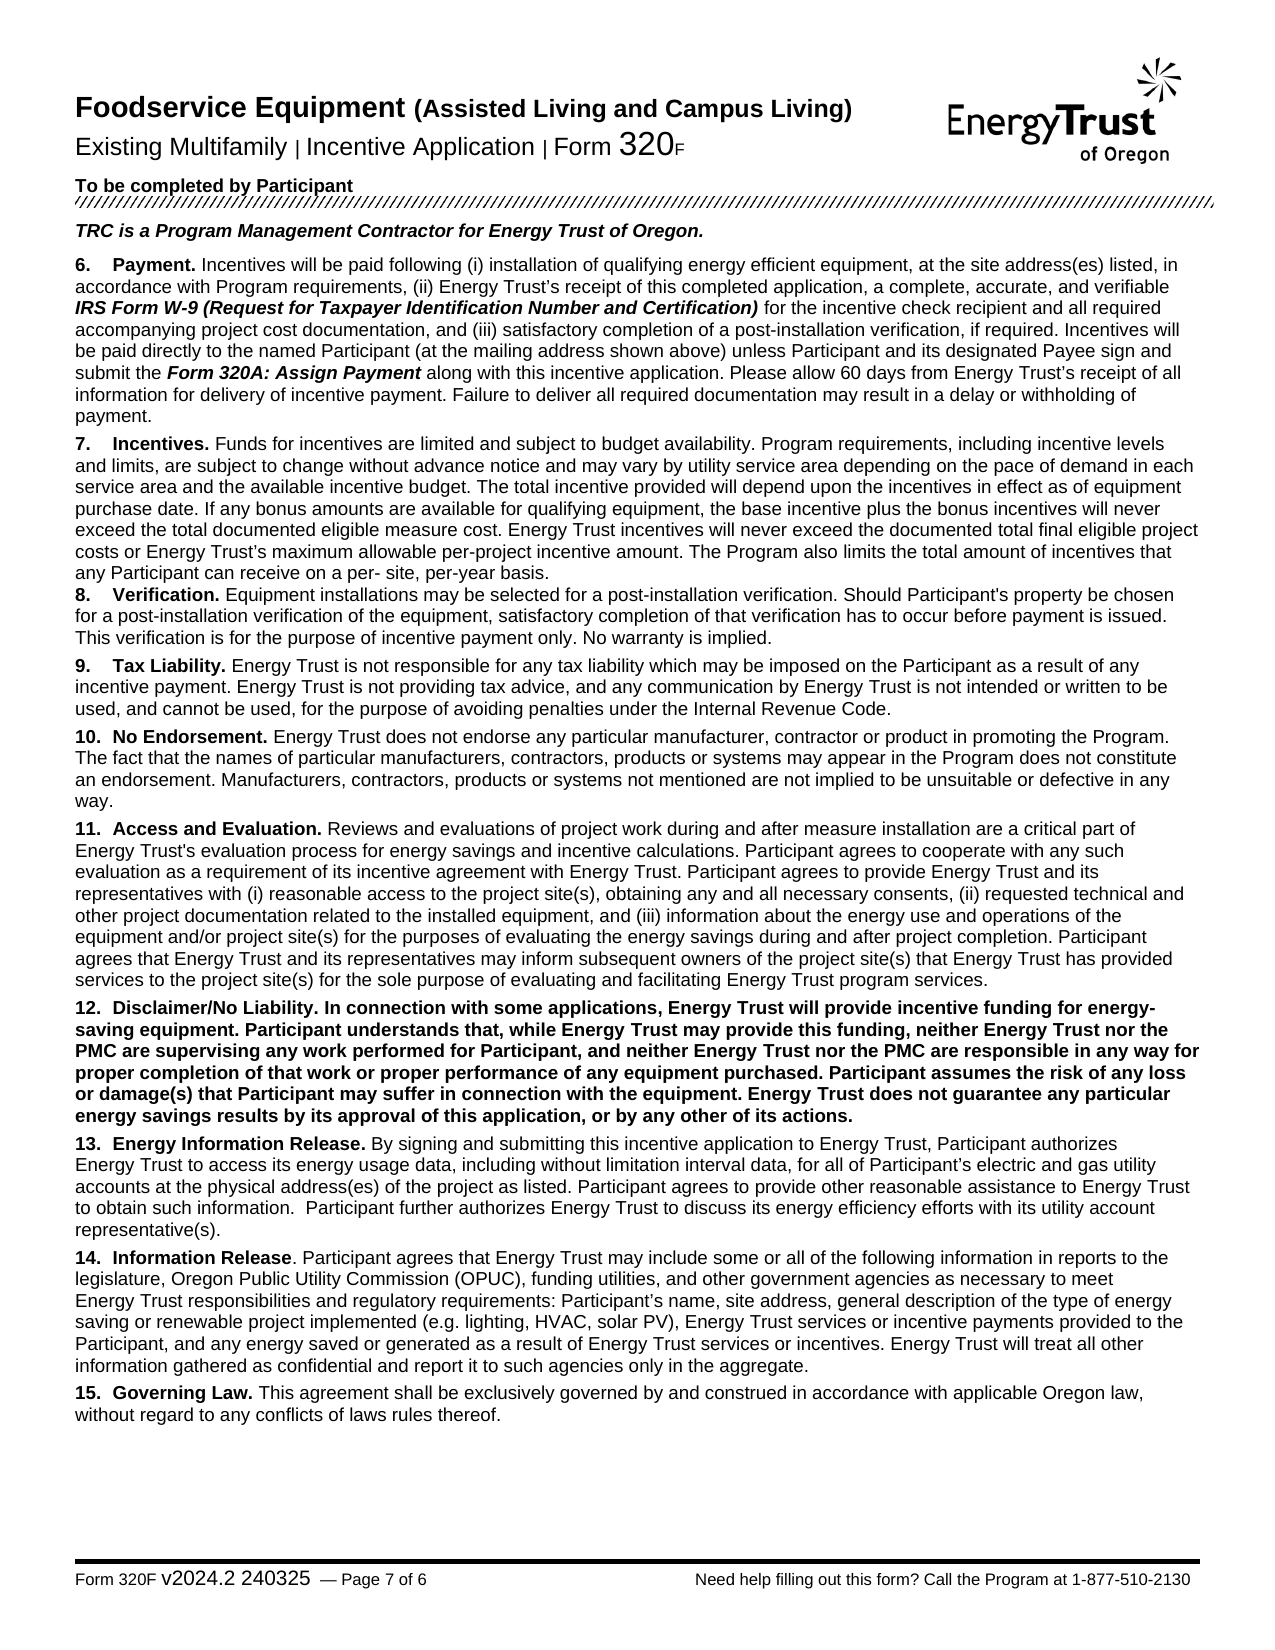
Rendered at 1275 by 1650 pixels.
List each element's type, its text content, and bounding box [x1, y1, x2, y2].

list Incentives. Funds for incentives are limited and subject to budget availability. Program requirements, including incentive levels and limits, are subject to change without advance notice and may vary by utility service area depending on the pace of demand in each service area and the available incentive budget. The total incentive provided will depend upon the incentives in effect as of equipment purchase date. If any bonus amounts are available for qualifying equipment, the base incentive plus the bonus incentives will never exceed the total documented eligible measure cost. Energy Trust incentives will never exceed the documented total final eligible project costs or Energy Trust’s maximum allowable per-project incentive amount. The Program also limits the total amount of incentives that any Participant can receive on a per- site, per-year basis. [75, 433, 1200, 584]
picture [75, 196, 1214, 208]
list Tax Liability. Energy Trust is not responsible for any tax liability which may be imposed on the Participant as a result of any incentive payment. Energy Trust is not providing tax advice, and any communication by Energy Trust is not intended or written to be used, and cannot be used, for the purpose of avoiding penalties under the Internal Revenue Code. [75, 655, 1200, 719]
list No Endorsement. Energy Trust does not endorse any particular manufacturer, contractor or product in promoting the Program. The fact that the names of particular manufacturers, contractors, products or systems may appear in the Program does not constitute an endorsement. Manufacturers, contractors, products or systems not mentioned are not implied to be unsuitable or defective in any way. [75, 726, 1200, 812]
picture [946, 56, 1182, 163]
list Payment. Incentives will be paid following (i) installation of qualifying energy efficient equipment, at the site address(es) listed, in accordance with Program requirements, (ii) Energy Trust’s receipt of this completed application, a complete, accurate, and verifiable IRS Form W-9 (Request for Taxpayer Identification Number and Certification) for the incentive check recipient and all required accompanying project cost documentation, and (iii) satisfactory completion of a post-installation verification, if required. Incentives will be paid directly to the named Participant (at the mailing address shown above) unless Participant and its designated Payee sign and submit the Form 320A: Assign Payment along with this incentive application. Please allow 60 days from Energy Trust’s receipt of all information for delivery of incentive payment. Failure to deliver all required documentation may result in a delay or withholding of payment. [75, 254, 1200, 427]
list Verification. Equipment installations may be selected for a post-installation verification. Should Participant's property be chosen for a post-installation verification of the equipment, satisfactory completion of that verification has to occur before payment is issued. This verification is for the purpose of incentive payment only. No warranty is implied. [75, 584, 1200, 648]
list Energy Information Release. By signing and submitting this incentive application to Energy Trust, Participant authorizes Energy Trust to access its energy usage data, including without limitation interval data, for all of Participant’s electric and gas utility accounts at the physical address(es) of the project as listed. Participant agrees to provide other reasonable assistance to Energy Trust to obtain such information. Participant further authorizes Energy Trust to discuss its energy efficiency efforts with its utility account representative(s). [75, 1132, 1200, 1240]
list Governing Law. This agreement shall be exclusively governed by and construed in accordance with applicable Oregon law, without regard to any conflicts of laws rules thereof. [75, 1382, 1200, 1425]
list Disclaimer/No Liability. In connection with some applications, Energy Trust will provide incentive funding for energy-saving equipment. Participant understands that, while Energy Trust may provide this funding, neither Energy Trust nor the PMC are supervising any work performed for Participant, and neither Energy Trust nor the PMC are responsible in any way for proper completion of that work or proper performance of any equipment purchased. Participant assumes the risk of any loss or damage(s) that Participant may suffer in connection with the equipment. Energy Trust does not guarantee any particular energy savings results by its approval of this application, or by any other of its actions. [75, 997, 1200, 1126]
list Access and Evaluation. Reviews and evaluations of project work during and after measure installation are a critical part of Energy Trust's evaluation process for energy savings and incentive calculations. Participant agrees to cooperate with any such evaluation as a requirement of its incentive agreement with Energy Trust. Participant agrees to provide Energy Trust and its representatives with (i) reasonable access to the project site(s), obtaining any and all necessary consents, (ii) requested technical and other project documentation related to the installed equipment, and (iii) information about the energy use and operations of the equipment and/or project site(s) for the purposes of evaluating the energy savings during and after project completion. Participant agrees that Energy Trust and its representatives may inform subsequent owners of the project site(s) that Energy Trust has provided services to the project site(s) for the sole purpose of evaluating and facilitating Energy Trust program services. [75, 818, 1201, 991]
list Information Release. Participant agrees that Energy Trust may include some or all of the following information in reports to the legislature, Oregon Public Utility Commission (OPUC), funding utilities, and other government agencies as necessary to meet Energy Trust responsibilities and regulatory requirements: Participant’s name, site address, general description of the type of energy saving or renewable project implemented (e.g. lighting, HVAC, solar PV), Energy Trust services or incentive payments provided to the Participant, and any energy saved or generated as a result of Energy Trust services or incentives. Energy Trust will treat all other information gathered as confidential and report it to such agencies only in the aggregate. [75, 1247, 1200, 1376]
